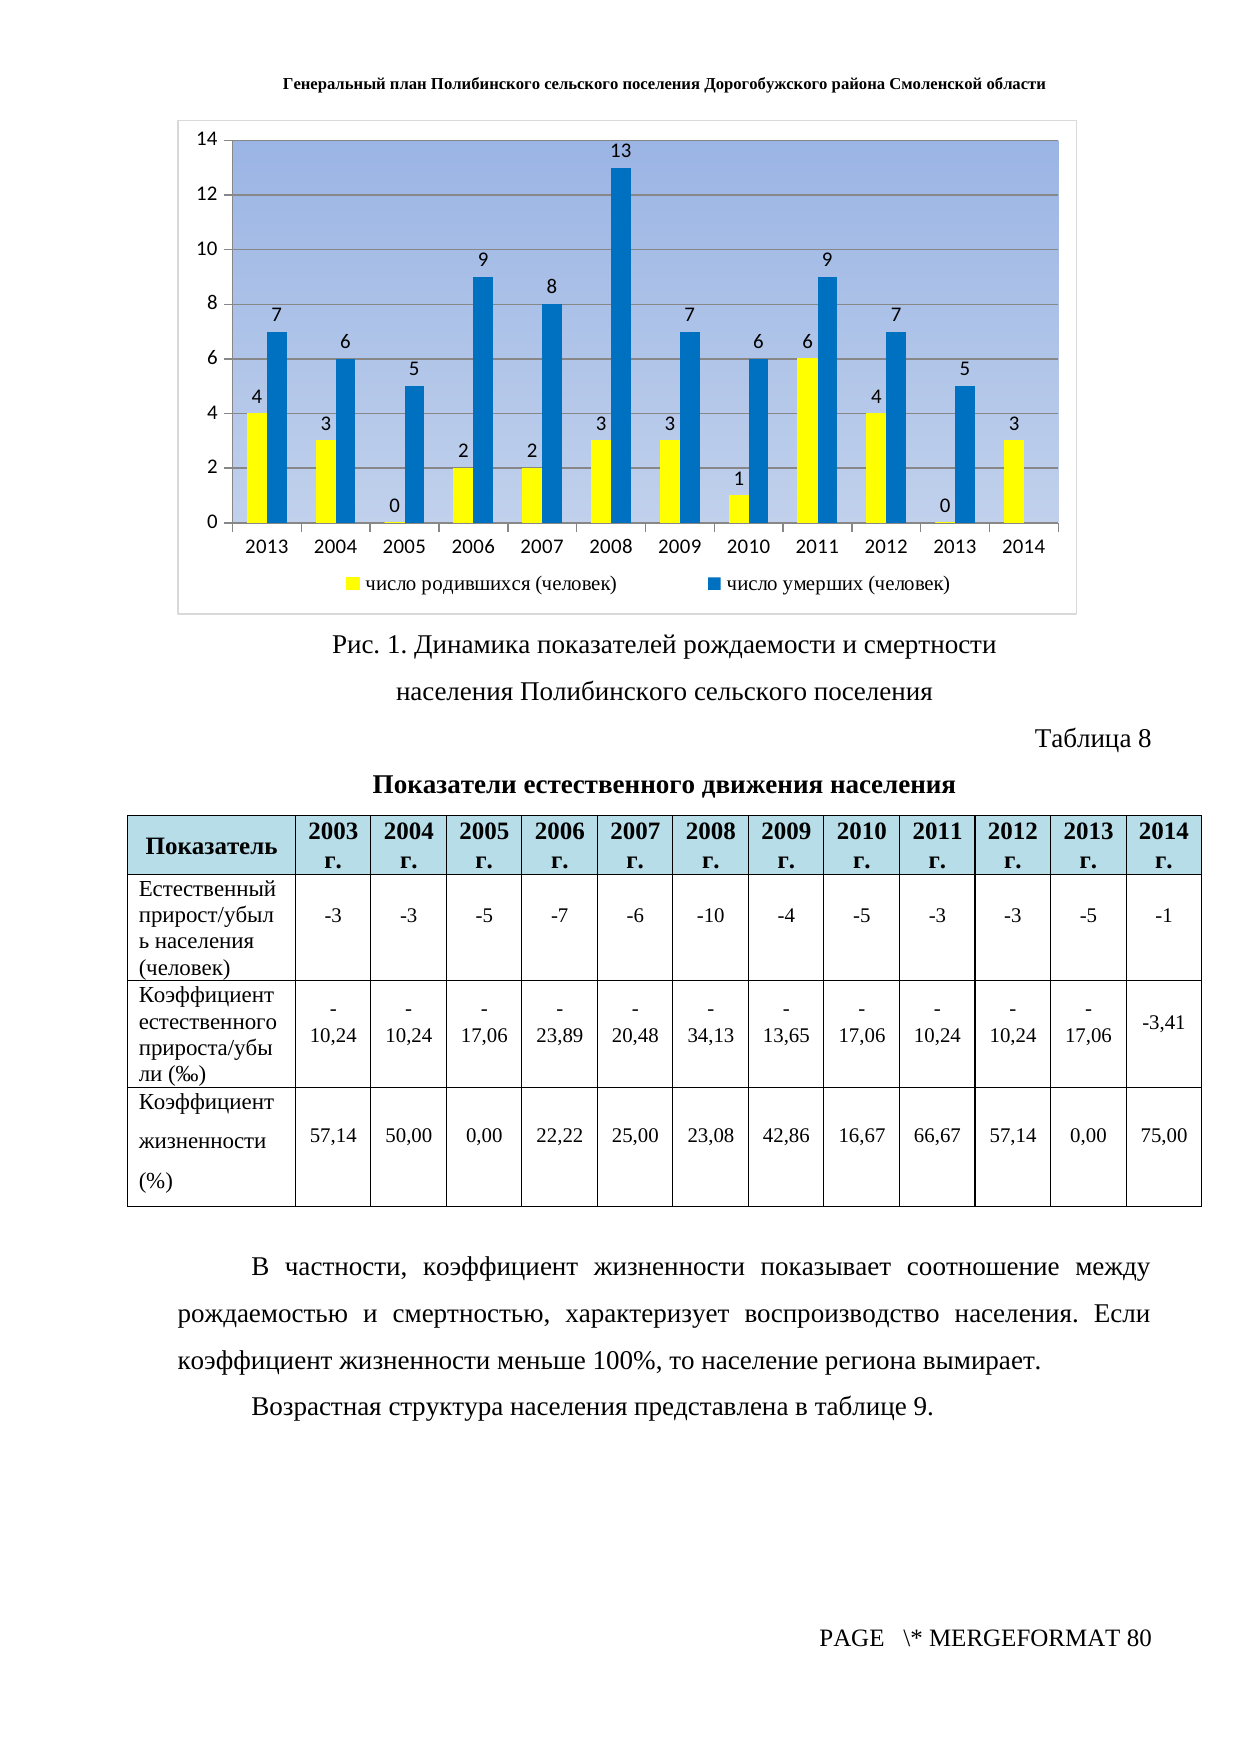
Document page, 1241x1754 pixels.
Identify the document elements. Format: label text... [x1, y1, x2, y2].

table_header 2010 г. [824, 816, 899, 874]
table_cell 0,00 [447, 1088, 521, 1206]
table_cell -23,89 [522, 981, 597, 1087]
table_cell -34,13 [673, 981, 748, 1087]
table_cell -7 [522, 875, 597, 980]
table_header 2003 г. [296, 816, 370, 874]
table_cell -5 [824, 875, 899, 980]
table_cell Коэффициент жизненности (%) [128, 1088, 295, 1206]
table_cell -10,24 [371, 981, 446, 1087]
text Таблица 8 [188, 722, 1152, 753]
table_header 2013 г. [1051, 816, 1126, 874]
table_cell -6 [598, 875, 672, 980]
table_cell 0,00 [1051, 1088, 1126, 1206]
table_cell 66,67 [900, 1088, 974, 1206]
table_header 2008 г. [673, 816, 748, 874]
table_cell -1 [1127, 875, 1201, 980]
table_header 2011 г. [900, 816, 974, 874]
table_cell -5 [447, 875, 521, 980]
text Показатели естественного движения населения [177, 769, 1152, 800]
table_header 2014 г. [1127, 816, 1201, 874]
text Рис. 1. Динамика показателей рождаемости и смертности [177, 629, 1152, 660]
table_cell -13,65 [749, 981, 823, 1087]
table_cell -5 [1051, 875, 1126, 980]
table_cell -10 [673, 875, 748, 980]
table_cell 57,14 [976, 1088, 1050, 1206]
table_cell -20,48 [598, 981, 672, 1087]
table_cell -17,06 [447, 981, 521, 1087]
table_cell -3 [976, 875, 1050, 980]
table_cell -17,06 [1051, 981, 1126, 1087]
table_cell Коэффициент естественного прироста/убыли (‰) [128, 981, 295, 1087]
table_cell -3 [371, 875, 446, 980]
table_cell -10,24 [296, 981, 370, 1087]
text населения Полибинского сельского поселения [177, 675, 1152, 706]
table_cell 23,08 [673, 1088, 748, 1206]
table_header 2009 г. [749, 816, 823, 874]
table_cell -3 [900, 875, 974, 980]
table_header Показатель [128, 816, 295, 874]
table_cell -10,24 [900, 981, 974, 1087]
table_header 2005 г. [447, 816, 521, 874]
table_cell -10,24 [976, 981, 1050, 1087]
text Возрастная структура населения представлена в таблице 9. [177, 1390, 1152, 1422]
table_cell -3,41 [1127, 981, 1201, 1087]
table_cell 25,00 [598, 1088, 672, 1206]
table_header 2012 г. [976, 816, 1050, 874]
table_cell -4 [749, 875, 823, 980]
table_cell 57,14 [296, 1088, 370, 1206]
table_header 2006 г. [522, 816, 597, 874]
table_header 2007 г. [598, 816, 672, 874]
text В частности, коэффициент жизненности показывает соотношение между рождаемостью и смертностью, характеризует воспроизводство населения. Если коэффициент жизненности меньше 100%, то население региона вымирает. [177, 1250, 1152, 1375]
table_cell -17,06 [824, 981, 899, 1087]
table_cell Естественный прирост/убыль населения (человек) [128, 875, 295, 980]
table_cell 16,67 [824, 1088, 899, 1206]
table_cell 42,86 [749, 1088, 823, 1206]
table_header 2004 г. [371, 816, 446, 874]
table_cell 50,00 [371, 1088, 446, 1206]
table_cell 22,22 [522, 1088, 597, 1206]
table_cell 75,00 [1127, 1088, 1201, 1206]
table_cell -3 [296, 875, 370, 980]
